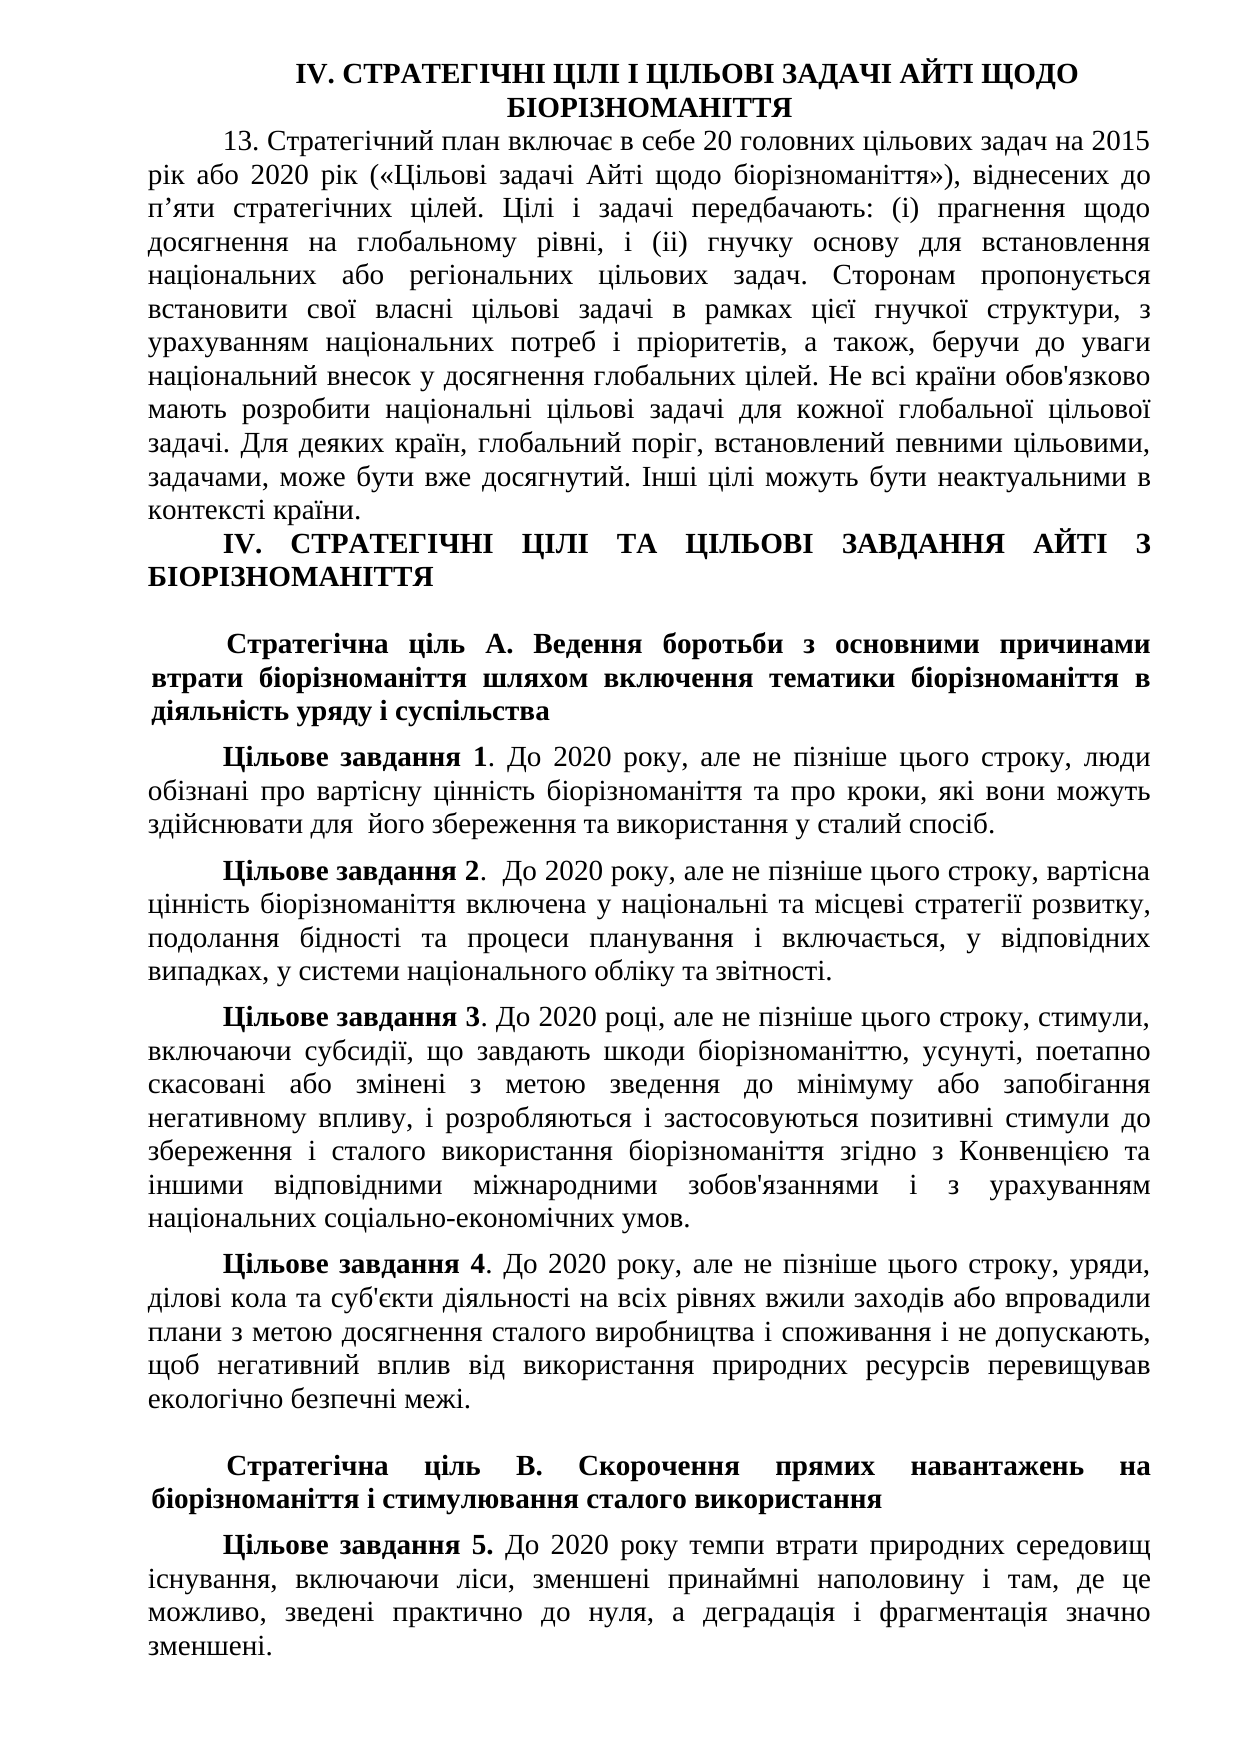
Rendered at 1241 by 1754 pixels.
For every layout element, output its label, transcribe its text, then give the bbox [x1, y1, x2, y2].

text 13. Стратегічний план включає в себе 20 головних цільових задач на 2015 рік або 2020 рік («Цільові задачі Айті щодо біорізноманіття»), віднесених до п’яти стратегічних цілей. Цілі і задачі передбачають: (і) прагнення щодо досягнення на глобальному рівні, і (іі) гнучку основу для встановлення національних або регіональних цільових задач. Сторонам пропонується встановити свої власні цільові задачі в рамках цієї гнучкої структури, з урахуванням національних потреб і пріоритетів, а також, беручи до уваги національний внесок у досягнення глобальних цілей. Не всі країни обов'язково мають розробити національні цільові задачі для кожної глобальної цільової задачі. Для деяких країн, глобальний поріг, встановлений певними цільовими, задачами, може бути вже досягнутий. Інші цілі можуть бути неактуальними в контексті країни. [148, 123, 1152, 526]
text Цільове завдання 3. До 2020 році, але не пізніше цього строку, стимули, включаючи субсидії, що завдають шкоди біорізноманіттю, усунуті, поетапно скасовані або змінені з метою зведення до мінімуму або запобігання негативному впливу, і розробляються і застосовуються позитивні стимули до збереження і сталого використання біорізноманіття згідно з Конвенцією та іншими відповідними міжнародними зобов'язаннями і з урахуванням національних соціально-економічних умов. [148, 999, 1152, 1234]
text Стратегічна ціль B. Скорочення прямих навантажень на біорізноманіття і стимулювання сталого використання [151, 1448, 1152, 1515]
text Цільове завдання 4. До 2020 року, але не пізніше цього строку, уряди, ділові кола та суб'єкти діяльності на всіх рівнях вжили заходів або впровадили плани з метою досягнення сталого виробництва і споживання і не допускають, щоб негативний вплив від використання природних ресурсів перевищував екологічно безпечні межі. [148, 1247, 1152, 1414]
text Стратегічна ціль A. Ведення боротьби з основними причинами втрати біорізноманіття шляхом включення тематики біорізноманіття в діяльність уряду і суспільства [151, 626, 1152, 727]
text Цільове завдання 2. До 2020 року, але не пізніше цього строку, вартісна цінність біорізноманіття включена у національні та місцеві стратегії розвитку, подолання бідності та процеси планування і включається, у відповідних випадках, у системи національного обліку та звітності. [148, 853, 1152, 987]
text Цільове завдання 1. До 2020 року, але не пізніше цього строку, люди обізнані про вартісну цінність біорізноманіття та про кроки, які вони можуть здійснювати для його збереження та використання у сталий спосіб. [148, 739, 1152, 840]
text IV. СТРАТЕГІЧНІ ЦІЛІ ТА ЦІЛЬОВІ ЗАВДАННЯ АЙТІ З БІОРІЗНОМАНІТТЯ [148, 526, 1152, 593]
text Цільове завдання 5. До 2020 року темпи втрати природних середовищ існування, включаючи ліси, зменшені принаймні наполовину і там, де це можливо, зведені практично до нуля, а деградація і фрагментація значно зменшені. [148, 1527, 1152, 1662]
text IV. СТРАТЕГІЧНІ ЦІЛІ І Цільові ЗАДАЧІ Айті щодо біорізноманіття [148, 56, 1152, 123]
